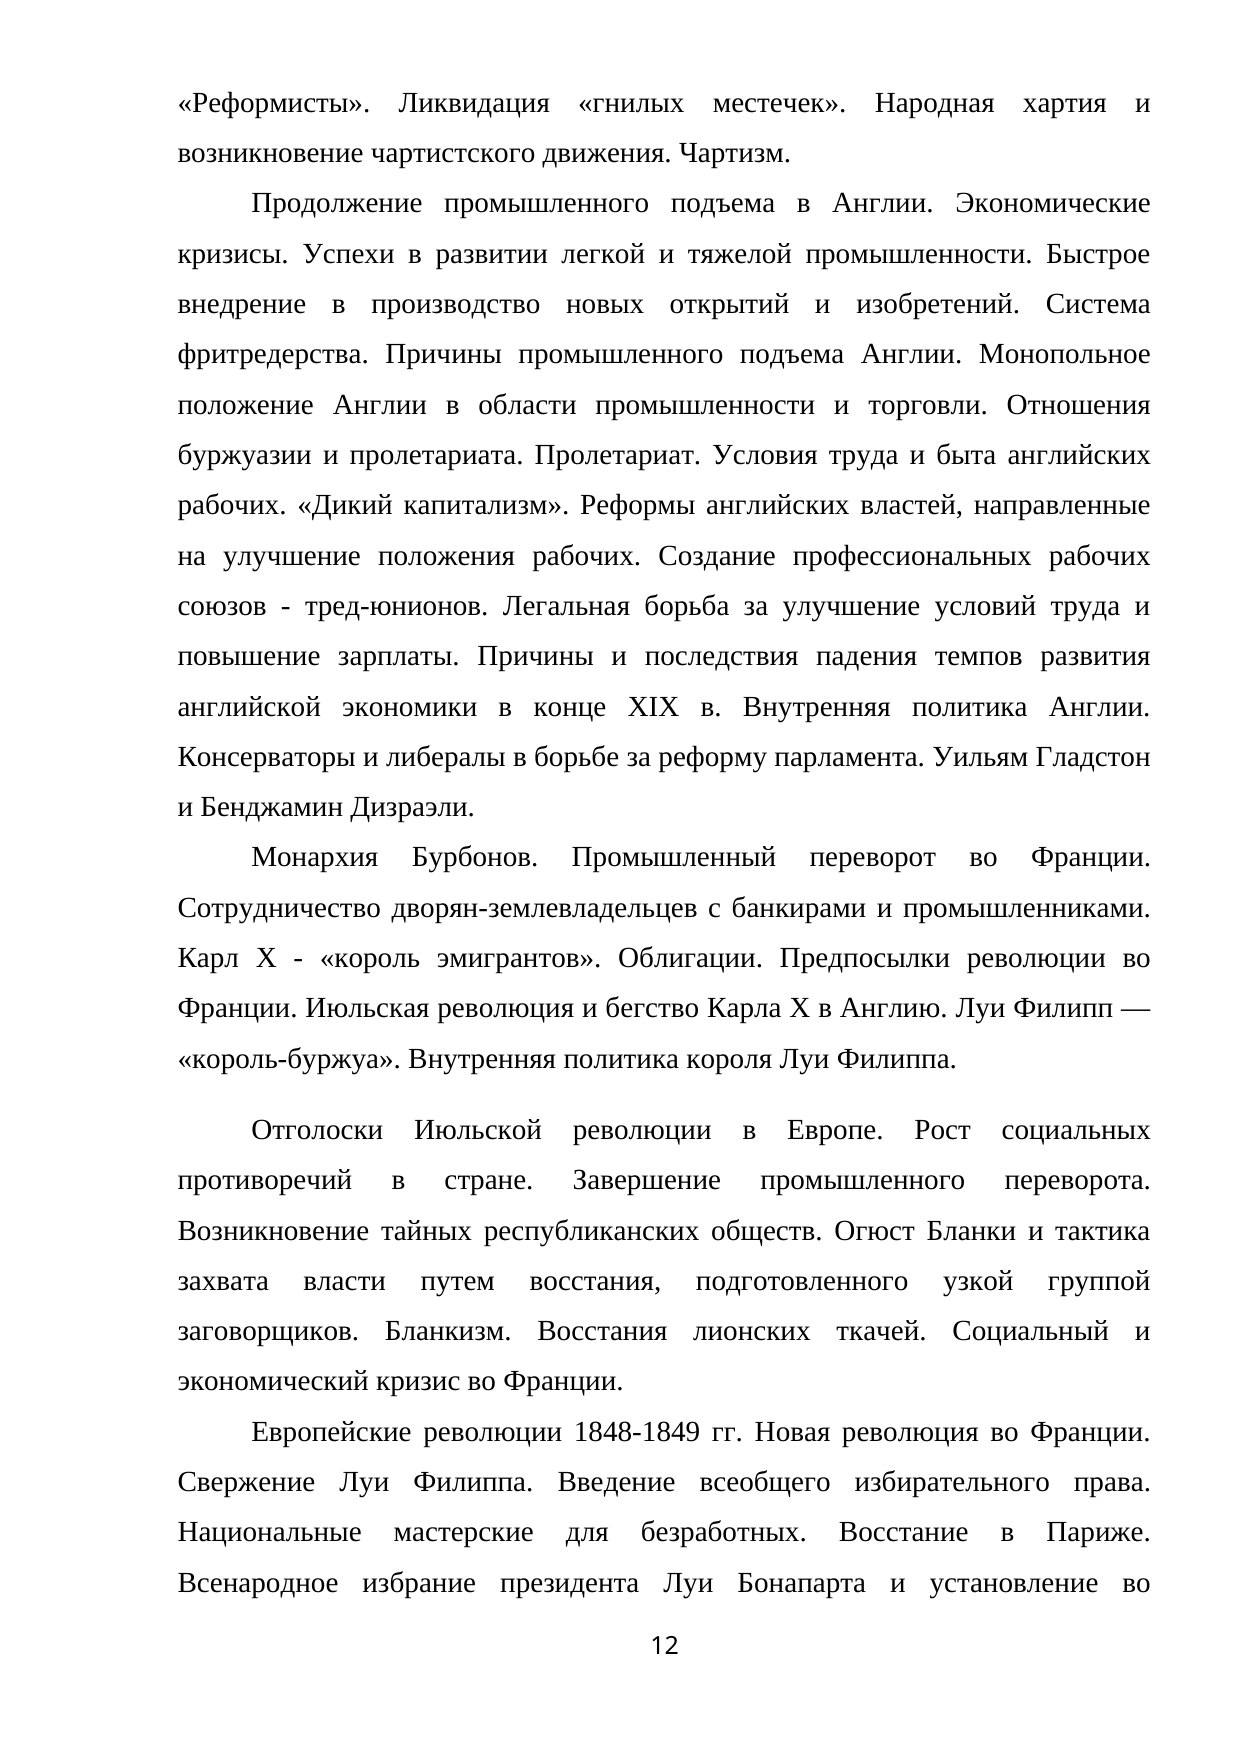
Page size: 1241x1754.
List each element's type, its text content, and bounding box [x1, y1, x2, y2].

text Монархия Бурбонов. Промышленный переворот во Франции. Сотрудничество дворян-землевладельцев с банкирами и промышленниками. Карл X - «король эмигрантов». Облигации. Предпосылки революции во Франции. Июльская революция и бегство Карла X в Англию. Луи Филипп — «король-буржуа». Внутренняя политика короля Луи Филиппа. [177, 839, 1152, 1074]
text Продолжение промышленного подъема в Англии. Экономические кризисы. Успехи в развитии легкой и тяжелой промышленности. Быстрое внедрение в производство новых открытий и изобретений. Система фритредерства. Причины промышленного подъема Англии. Монопольное положение Англии в области промышленности и торговли. Отношения буржуазии и пролетариата. Пролетариат. Условия труда и быта английских рабочих. «Дикий капитализм». Реформы английских властей, направленные на улучшение положения рабочих. Создание профессиональных рабочих союзов - тред-юнионов. Легальная борьба за улучшение условий труда и повышение зарплаты. Причины и последствия падения темпов развития английской экономики в конце XIX в. Внутренняя политика Англии. Консерваторы и либералы в борьбе за реформу парламента. Уильям Гладстон и Бенджамин Дизраэли. [177, 186, 1152, 823]
text Отголоски Июльской революции в Европе. Рост социальных противоречий в стране. Завершение промышленного переворота. Возникновение тайных республиканских обществ. Огюст Бланки и тактика захвата власти путем восстания, подготовленного узкой группой заговорщиков. Бланкизм. Восстания лионских ткачей. Социальный и экономический кризис во Франции. [177, 1112, 1152, 1397]
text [177, 1414, 1152, 1598]
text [177, 85, 1152, 169]
